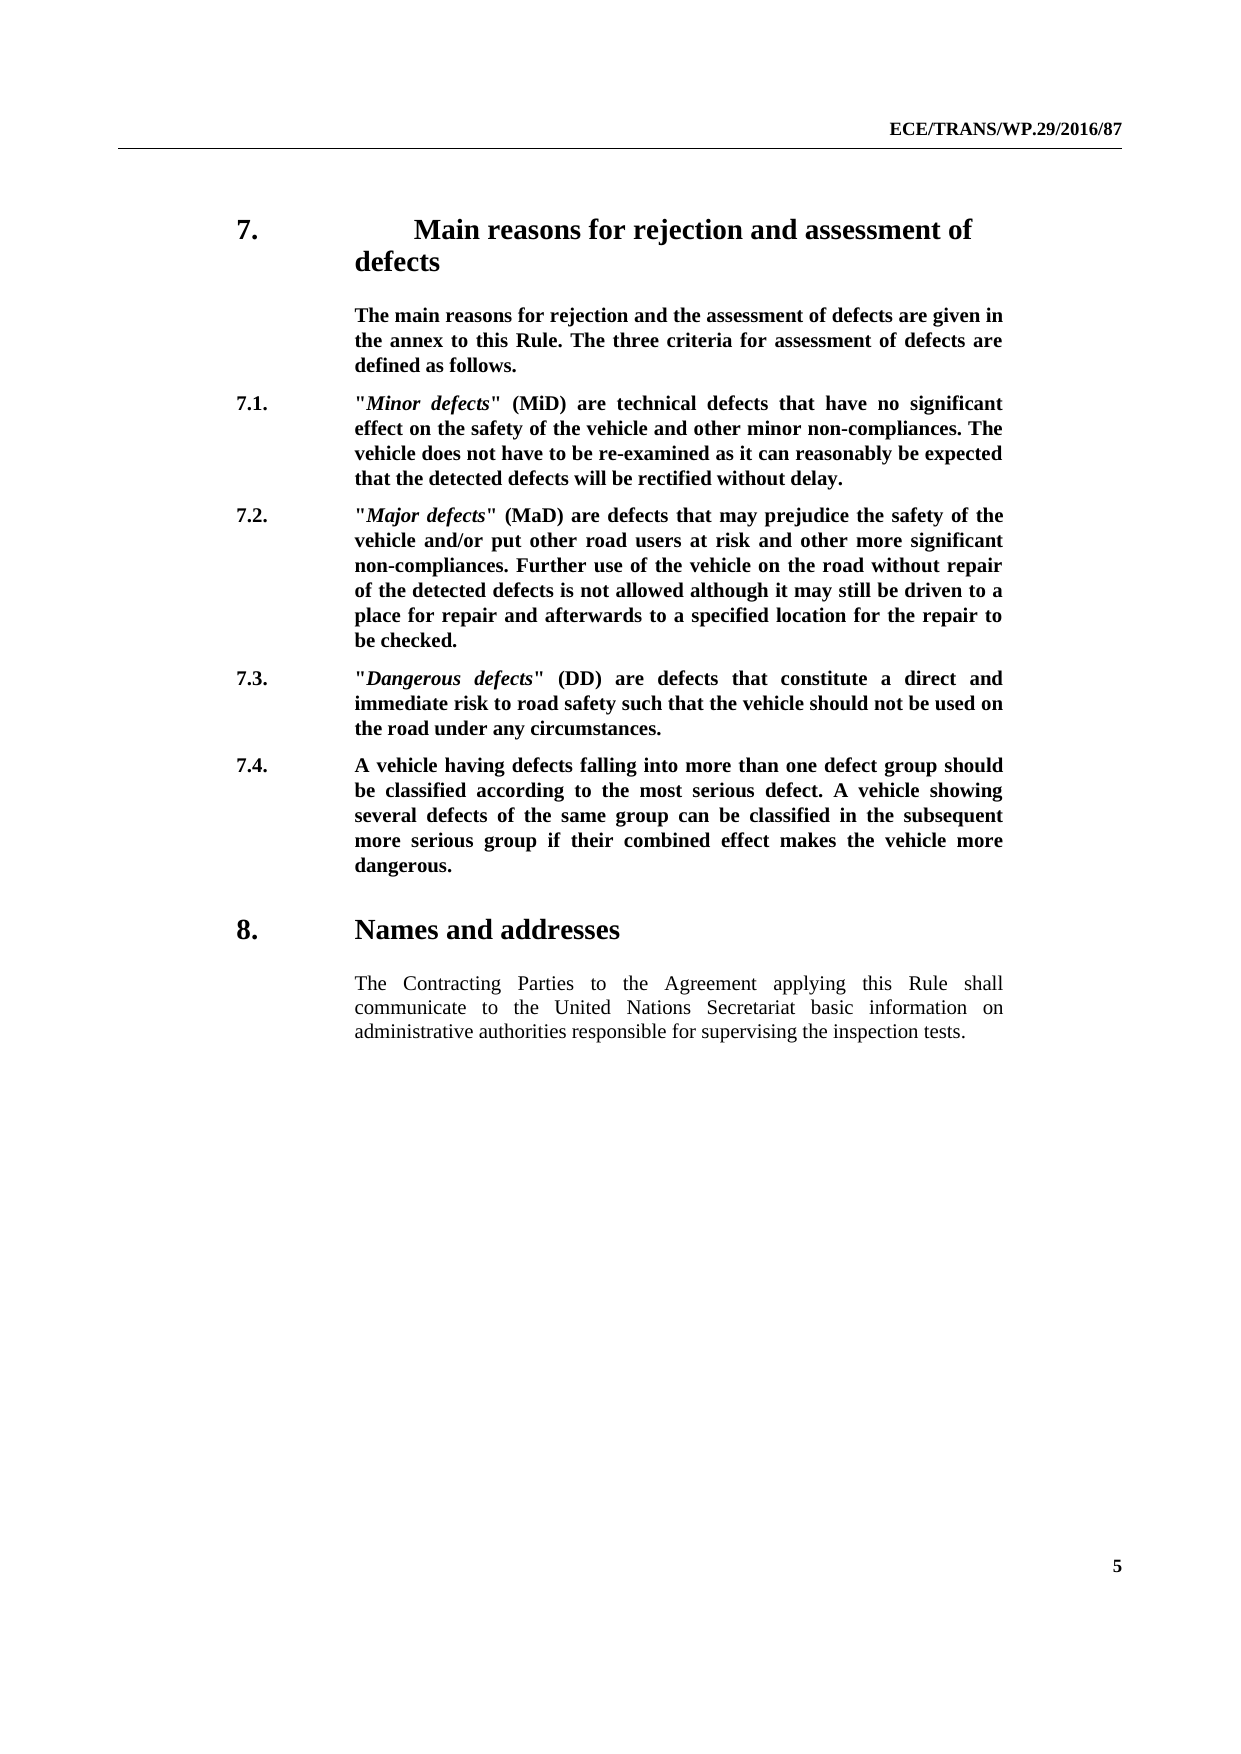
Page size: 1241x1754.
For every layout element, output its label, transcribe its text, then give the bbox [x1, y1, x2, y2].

text The main reasons for rejection and the assessment of defects are given in the annex to this Rule. The three criteria for assessment of defects are defined as follows. [354, 302, 1004, 377]
text 8. Names and addresses [118, 915, 1004, 946]
text 7.3. "Dangerous defects" (DD) are defects that constitute a direct and immediate risk to road safety such that the vehicle should not be used on the road under any circumstances. [236, 665, 1004, 740]
text The Contracting Parties to the Agreement applying this Rule shall communicate to the United Nations Secretariat basic information on administrative authorities responsible for supervising the inspection tests. [354, 971, 1004, 1043]
text 7.1. "Minor defects" (MiD) are technical defects that have no significant effect on the safety of the vehicle and other minor non-compliances. The vehicle does not have to be re-examined as it can reasonably be expected that the detected defects will be rectified without delay. [236, 390, 1004, 490]
text 7. Main reasons for rejection and assessment of defects [236, 215, 1004, 277]
text 7.2. "Major defects" (MaD) are defects that may prejudice the safety of the vehicle and/or put other road users at risk and other more significant non-compliances. Further use of the vehicle on the road without repair of the detected defects is not allowed although it may still be driven to a place for repair and afterwards to a specified location for the repair to be checked. [236, 502, 1004, 652]
text 7.4. A vehicle having defects falling into more than one defect group should be classified according to the most serious defect. A vehicle showing several defects of the same group can be classified in the subsequent more serious group if their combined effect makes the vehicle more dangerous. [236, 752, 1004, 877]
